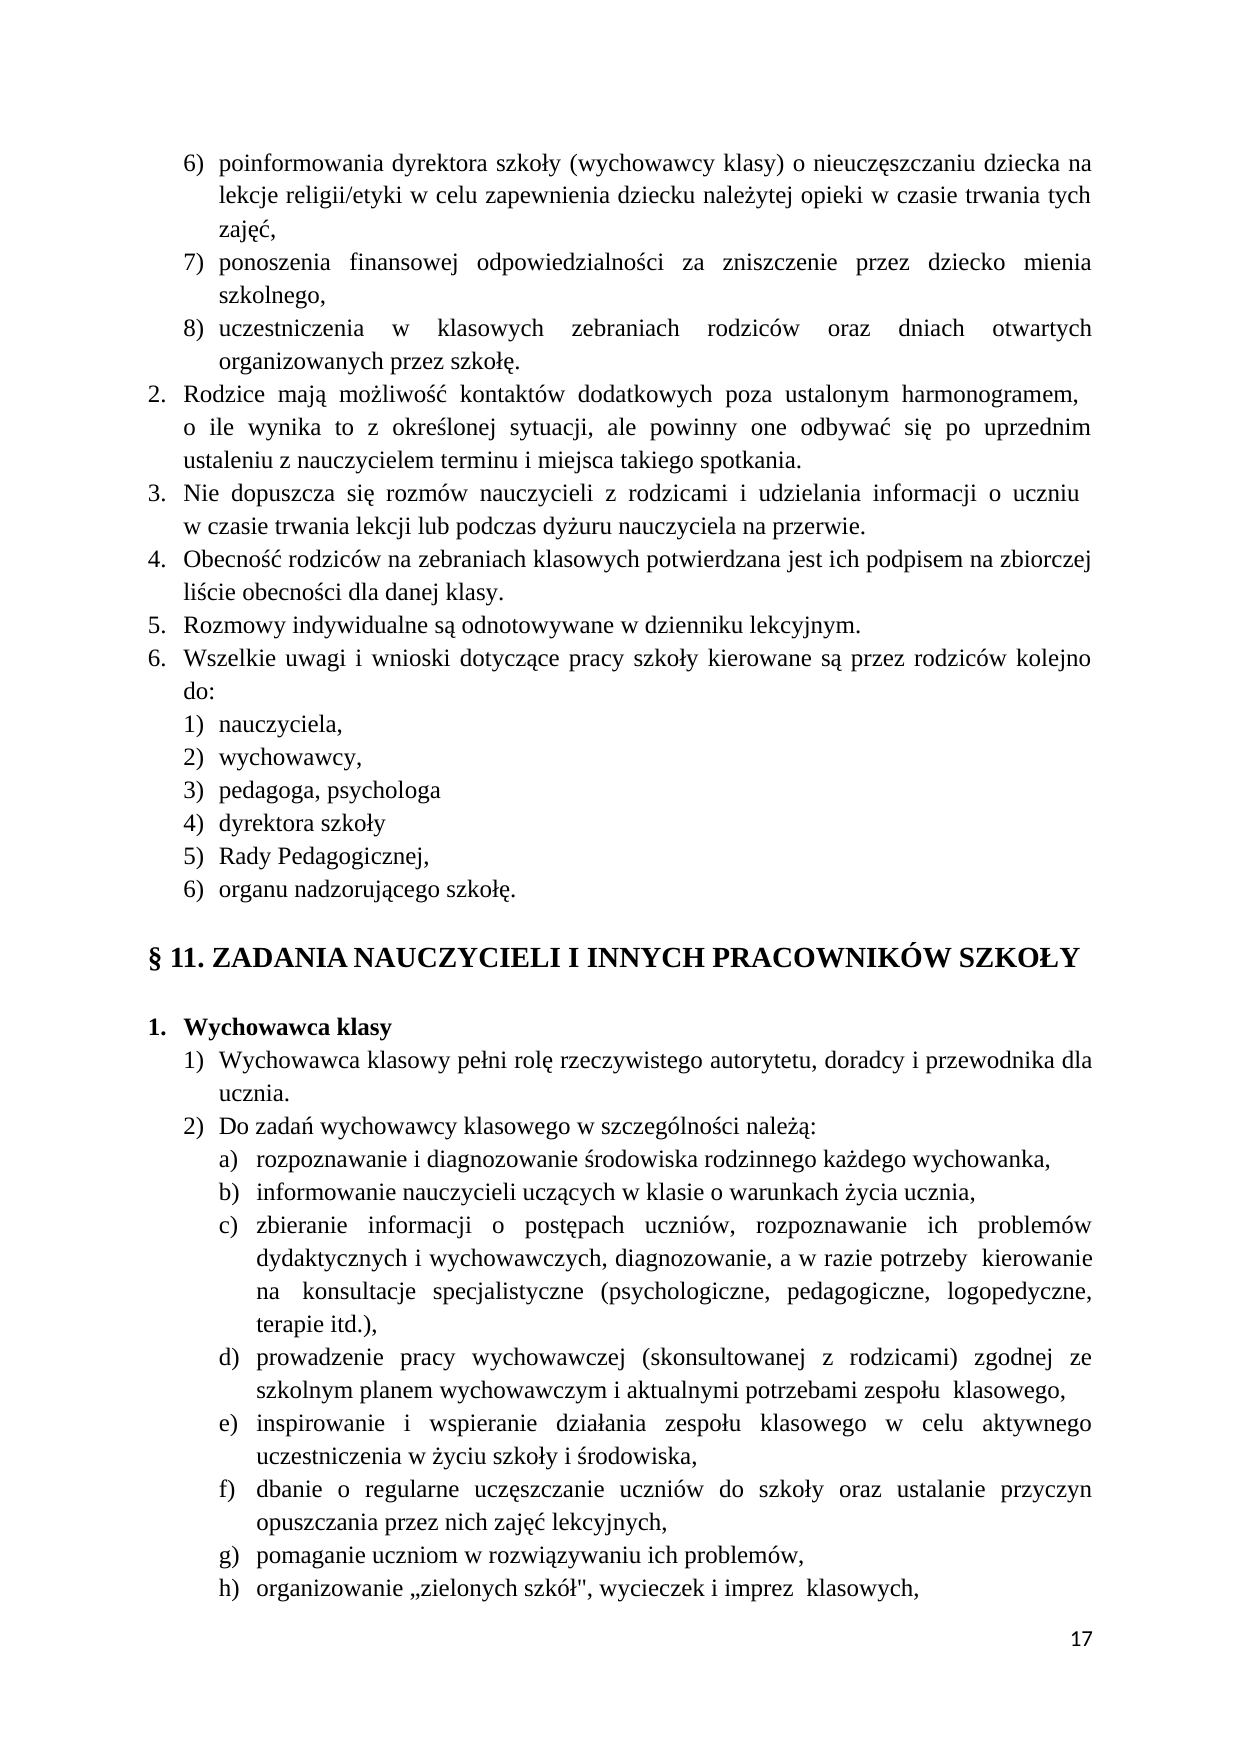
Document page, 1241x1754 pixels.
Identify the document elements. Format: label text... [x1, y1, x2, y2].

list uczestniczenia w klasowych zebraniach rodziców oraz dniach otwartych organizowanych przez szkołę. [183, 313, 1093, 374]
list Wszelkie uwagi i wnioski dotyczące pracy szkoły kierowane są przez rodziców kolejno do: [148, 643, 1093, 705]
text prowadzenie pracy wychowawczej (skonsultowanej z rodzicami) zgodnej ze szkolnym planem wychowawczym i aktualnymi potrzebami zespołu klasowego, [218, 1342, 1093, 1404]
list rozpoznawanie i diagnozowanie środowiska rodzinnego każdego wychowanka, [218, 1144, 1093, 1172]
list organu nadzorującego szkołę. [183, 874, 1093, 903]
list Rozmowy indywidualne są odnotowywane w dzienniku lekcyjnym. [148, 610, 1093, 639]
list ponoszenia finansowej odpowiedzialności za zniszczenie przez dziecko mienia szkolnego, [183, 247, 1093, 308]
subtitle Do zadań wychowawcy klasowego w szczególności należą: [183, 1111, 1093, 1139]
subtitle Wychowawca klasowy pełni rolę rzeczywistego autorytetu, doradcy i przewodnika dla ucznia. [183, 1045, 1093, 1106]
list Rady Pedagogicznej, [183, 841, 1093, 870]
text organizowanie „zielonych szkół", wycieczek i imprez klasowych, [218, 1573, 1093, 1602]
text zbieranie informacji o postępach uczniów, rozpoznawanie ich problemów dydaktycznych i wychowawczych, diagnozowanie, a w razie potrzeby kierowanie na konsultacje specjalistyczne (psychologiczne, pedagogiczne, logopedyczne, terapie itd.), [218, 1210, 1093, 1338]
text inspirowanie i wspieranie działania zespołu klasowego w celu aktywnego uczestniczenia w życiu szkoły i środowiska, [218, 1408, 1093, 1470]
list Obecność rodziców na zebraniach klasowych potwierdzana jest ich podpisem na zbiorczej liście obecności dla danej klasy. [148, 544, 1093, 606]
text dbanie o regularne uczęszczanie uczniów do szkoły oraz ustalanie przyczyn opuszczania przez nich zajęć lekcyjnych, [218, 1474, 1093, 1536]
list wychowawcy, [183, 742, 1093, 771]
list Wychowawca klasy [148, 1012, 1093, 1040]
list poinformowania dyrektora szkoły (wychowawcy klasy) o nieuczęszczaniu dziecka na lekcje religii/etyki w celu zapewnienia dziecku należytej opieki w czasie trwania tych zajęć, [183, 148, 1093, 242]
list dyrektora szkoły [183, 808, 1093, 837]
text informowanie nauczycieli uczących w klasie o warunkach życia ucznia, [218, 1177, 1093, 1206]
list nauczyciela, [183, 709, 1093, 738]
list Nie dopuszcza się rozmów nauczycieli z rodzicami i udzielania informacji o uczniu w czasie trwania lekcji lub podczas dyżuru nauczyciela na przerwie. [148, 478, 1093, 539]
list Rodzice mają możliwość kontaktów dodatkowych poza ustalonym harmonogramem, o ile wynika to z określonej sytuacji, ale powinny one odbywać się po uprzednim ustaleniu z nauczycielem terminu i miejsca takiego spotkania. [148, 379, 1093, 473]
list pedagoga, psychologa [183, 775, 1093, 804]
text § 11. ZADANIA NAUCZYCIELI I INNYCH PRACOWNIKÓW SZKOŁY [148, 940, 1093, 974]
text pomaganie uczniom w rozwiązywaniu ich problemów, [218, 1540, 1093, 1569]
